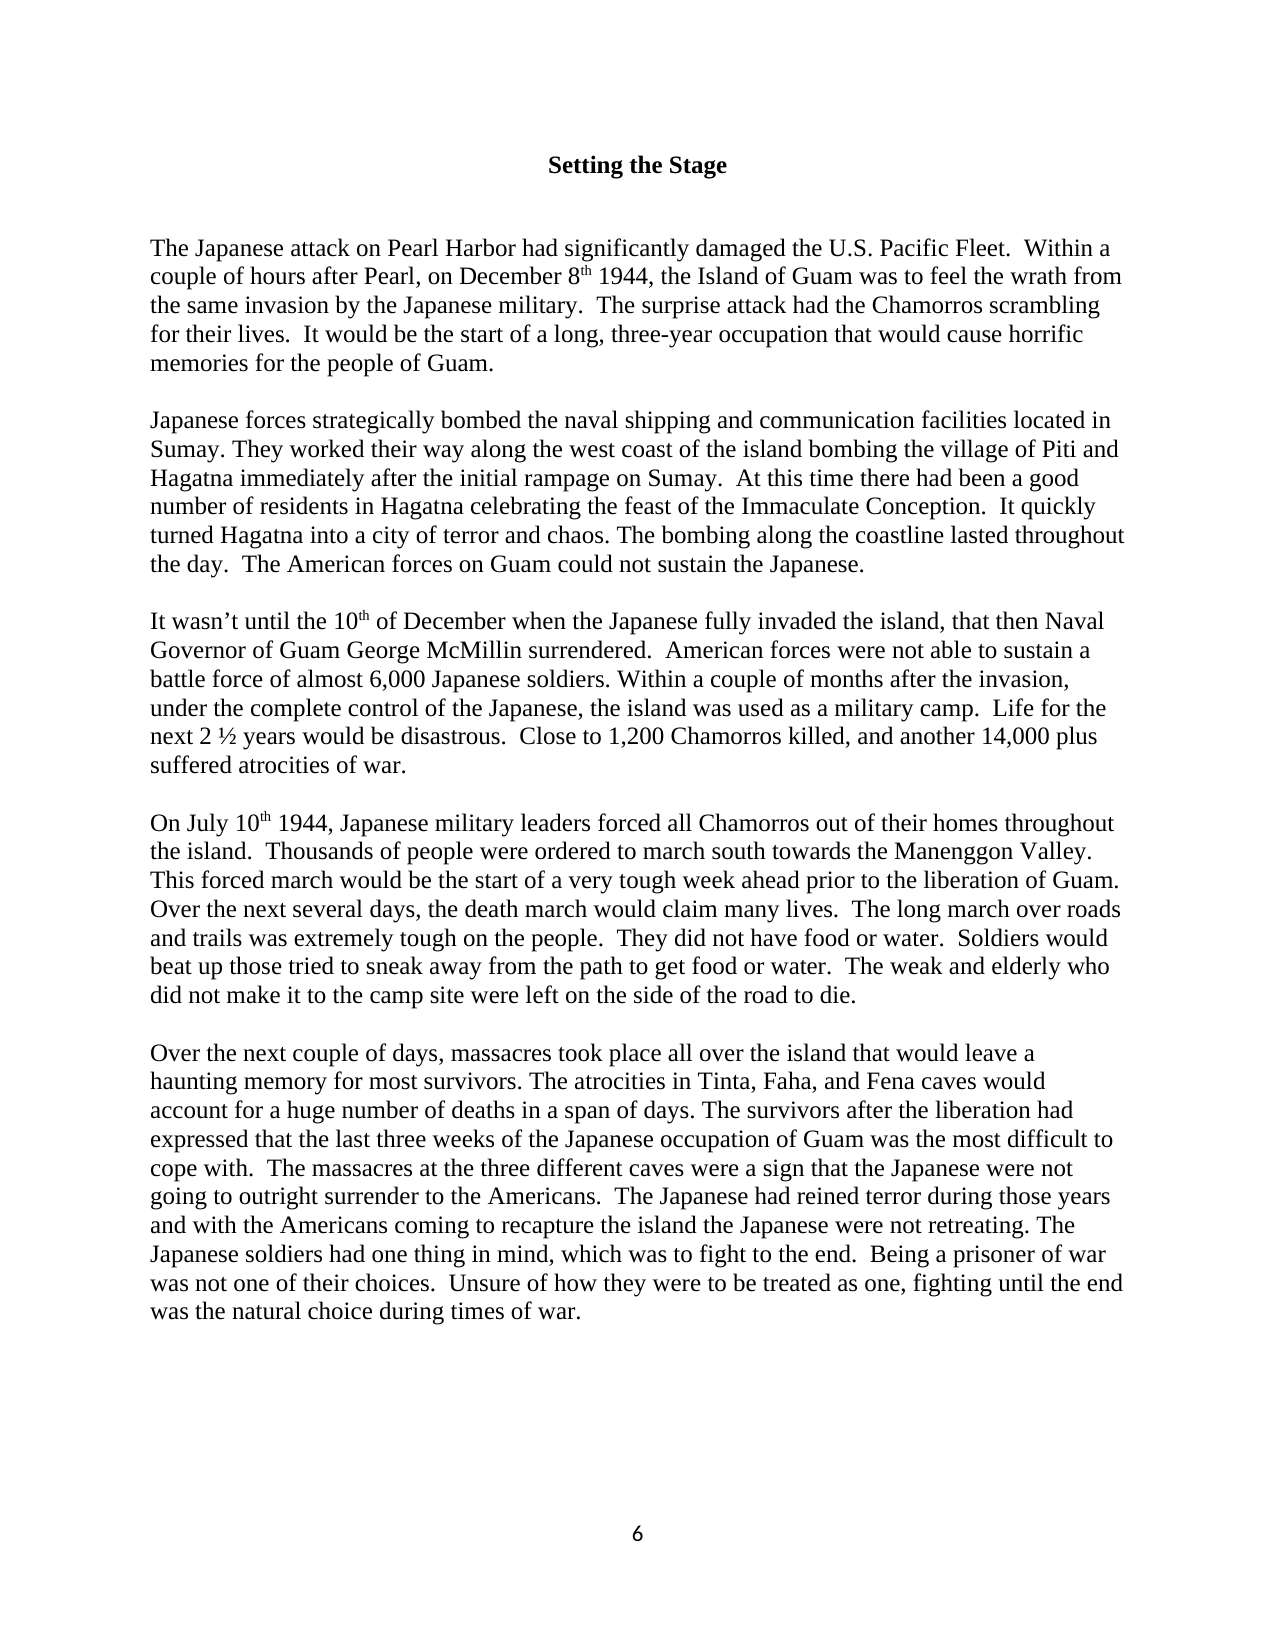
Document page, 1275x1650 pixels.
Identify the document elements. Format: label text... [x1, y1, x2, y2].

text Setting the Stage [150, 150, 1125, 179]
text Over the next couple of days, massacres took place all over the island that would leave a haunting memory for most survivors. The atrocities in Tinta, Faha, and Fena caves would account for a huge number of deaths in a span of days. The survivors after the liberation had expressed that the last three weeks of the Japanese occupation of Guam was the most difficult to cope with. The massacres at the three different caves were a sign that the Japanese were not going to outright surrender to the Americans. The Japanese had reined terror during those years and with the Americans coming to recapture the island the Japanese were not retreating. The Japanese soldiers had one thing in mind, which was to fight to the end. Being a prisoner of war was not one of their choices. Unsure of how they were to be treated as one, fighting until the end was the natural choice during times of war. [150, 1038, 1125, 1325]
text The Japanese attack on Pearl Harbor had significantly damaged the U.S. Pacific Fleet. Within a couple of hours after Pearl, on December 8th 1944, the Island of Guam was to feel the wrath from the same invasion by the Japanese military. The surprise attack had the Chamorros scrambling for their lives. It would be the start of a long, three-year occupation that would cause horrific memories for the people of Guam. [150, 233, 1125, 376]
text On July 10th 1944, Japanese military leaders forced all Chamorros out of their homes throughout the island. Thousands of people were ordered to march south towards the Manenggon Valley. This forced march would be the start of a very tough week ahead prior to the liberation of Guam. Over the next several days, the death march would claim many lives. The long march over roads and trails was extremely tough on the people. They did not have food or water. Soldiers would beat up those tried to sneak away from the path to get food or water. The weak and elderly who did not make it to the camp site were left on the side of the road to die. [150, 808, 1125, 1009]
text It wasn’t until the 10th of December when the Japanese fully invaded the island, that then Naval Governor of Guam George McMillin surrendered. American forces were not able to sustain a battle force of almost 6,000 Japanese soldiers. Within a couple of months after the invasion, under the complete control of the Japanese, the island was used as a military camp. Life for the next 2 ½ years would be disastrous. Close to 1,200 Chamorros killed, and another 14,000 plus suffered atrocities of war. [150, 606, 1125, 779]
text Japanese forces strategically bombed the naval shipping and communication facilities located in Sumay. They worked their way along the west coast of the island bombing the village of Piti and Hagatna immediately after the initial rampage on Sumay. At this time there had been a good number of residents in Hagatna celebrating the feast of the Immaculate Conception. It quickly turned Hagatna into a city of terror and chaos. The bombing along the coastline lasted throughout the day. The American forces on Guam could not sustain the Japanese. [150, 405, 1125, 578]
